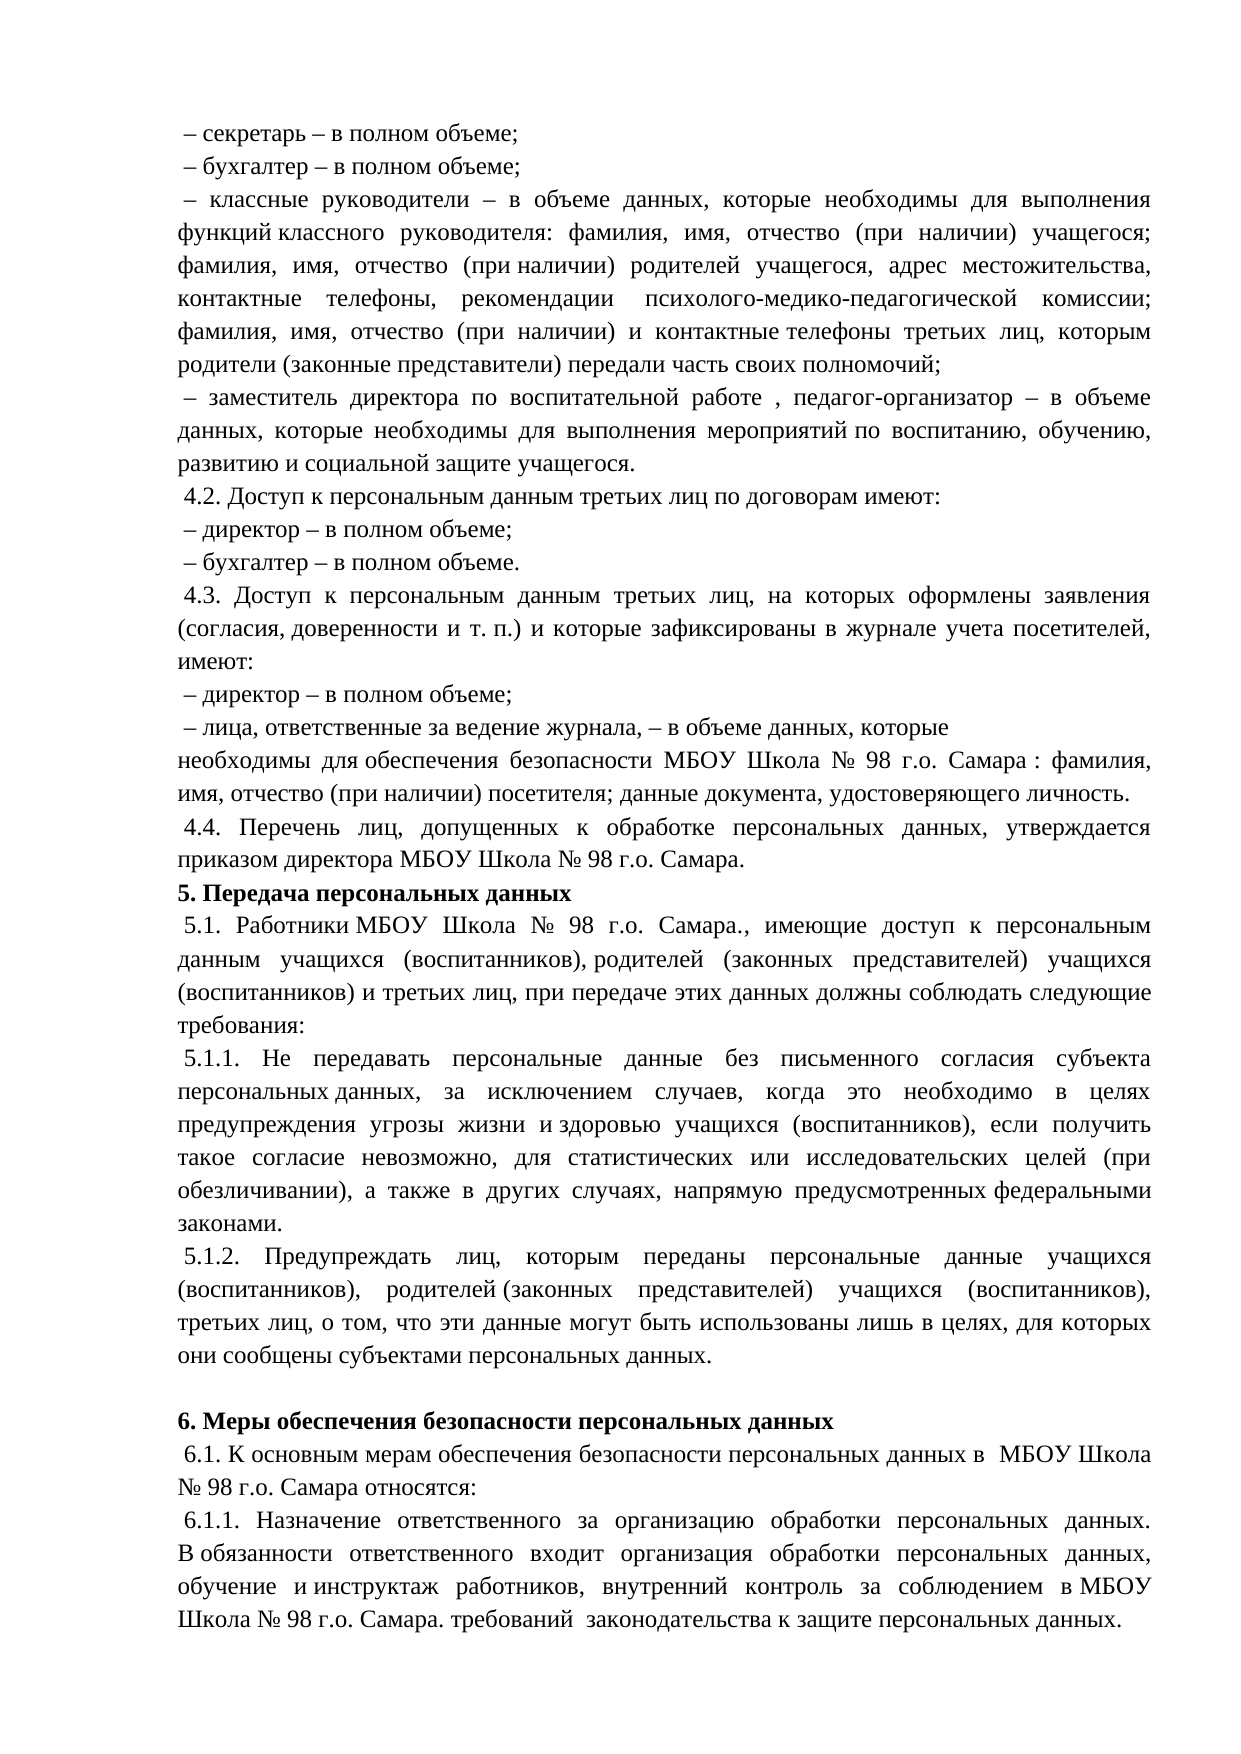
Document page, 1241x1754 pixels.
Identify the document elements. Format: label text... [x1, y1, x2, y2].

text 4.2. Доступ к персональным данным третьих лиц по договорам имеют: [177, 481, 1152, 510]
text – секретарь – в полном объеме; [177, 118, 1152, 147]
text 5. Передача персональных данных [177, 878, 1152, 906]
text 6.1.1. Назначение ответственного за организацию обработки персональных данных. В обязанности ответственного входит организация обработки персональных данных, обучение и инструктаж работников, внутренний контроль за соблюдением в МБОУ Школа № 98 г.о. Самара. требований законодательства к защите персональных данных. [177, 1505, 1152, 1633]
text 4.3. Доступ к персональным данным третьих лиц, на которых оформлены заявления (согласия, доверенности и т. п.) и которые зафиксированы в журнале учета посетителей, имеют: [177, 580, 1152, 675]
text необходимы для обеспечения безопасности МБОУ Школа № 98 г.о. Самара : фамилия, имя, отчество (при наличии) посетителя; данные документа, удостоверяющего личность. [177, 746, 1152, 807]
text – лица, ответственные за ведение журнала, – в объеме данных, которые [177, 712, 1152, 741]
text – директор – в полном объеме; [177, 679, 1152, 708]
text 5.1.2. Предупреждать лиц, которым переданы персональные данные учащихся (воспитанников), родителей (законных представителей) учащихся (воспитанников), третьих лиц, о том, что эти данные могут быть использованы лишь в целях, для которых они сообщены субъектами персональных данных. [177, 1241, 1152, 1369]
text 6. Меры обеспечения безопасности персональных данных [177, 1406, 1152, 1435]
text – классные руководители – в объеме данных, которые необходимы для выполнения функций классного руководителя: фамилия, имя, отчество (при наличии) учащегося; фамилия, имя, отчество (при наличии) родителей учащегося, адрес местожительства, контактные телефоны, рекомендации психолого-медико-педагогической комиссии; фамилия, имя, отчество (при наличии) и контактные телефоны третьих лиц, которым родители (законные представители) передали часть своих полномочий; [177, 184, 1152, 378]
text 5.1.1. Не передавать персональные данные без письменного согласия субъекта персональных данных, за исключением случаев, когда это необходимо в целях предупреждения угрозы жизни и здоровью учащихся (воспитанников), если получить такое согласие невозможно, для статистических или исследовательских целей (при обезличивании), а также в других случаях, напрямую предусмотренных федеральными законами. [177, 1043, 1152, 1237]
text – заместитель директора по воспитательной работе , педагог-организатор – в объеме данных, которые необходимы для выполнения мероприятий по воспитанию, обучению, развитию и социальной защите учащегося. [177, 382, 1152, 477]
text 6.1. К основным мерам обеспечения безопасности персональных данных в МБОУ Школа № 98 г.о. Самара относятся: [177, 1439, 1152, 1501]
text – бухгалтер – в полном объеме. [177, 547, 1152, 576]
text 4.4. Перечень лиц, допущенных к обработке персональных данных, утверждается приказом директора МБОУ Школа № 98 г.о. Самара. [177, 812, 1152, 873]
text – бухгалтер – в полном объеме; [177, 151, 1152, 180]
text 5.1. Работники МБОУ Школа № 98 г.о. Самара., имеющие доступ к персональным данным учащихся (воспитанников), родителей (законных представителей) учащихся (воспитанников) и третьих лиц, при передаче этих данных должны соблюдать следующие требования: [177, 911, 1152, 1038]
text – директор – в полном объеме; [177, 514, 1152, 543]
